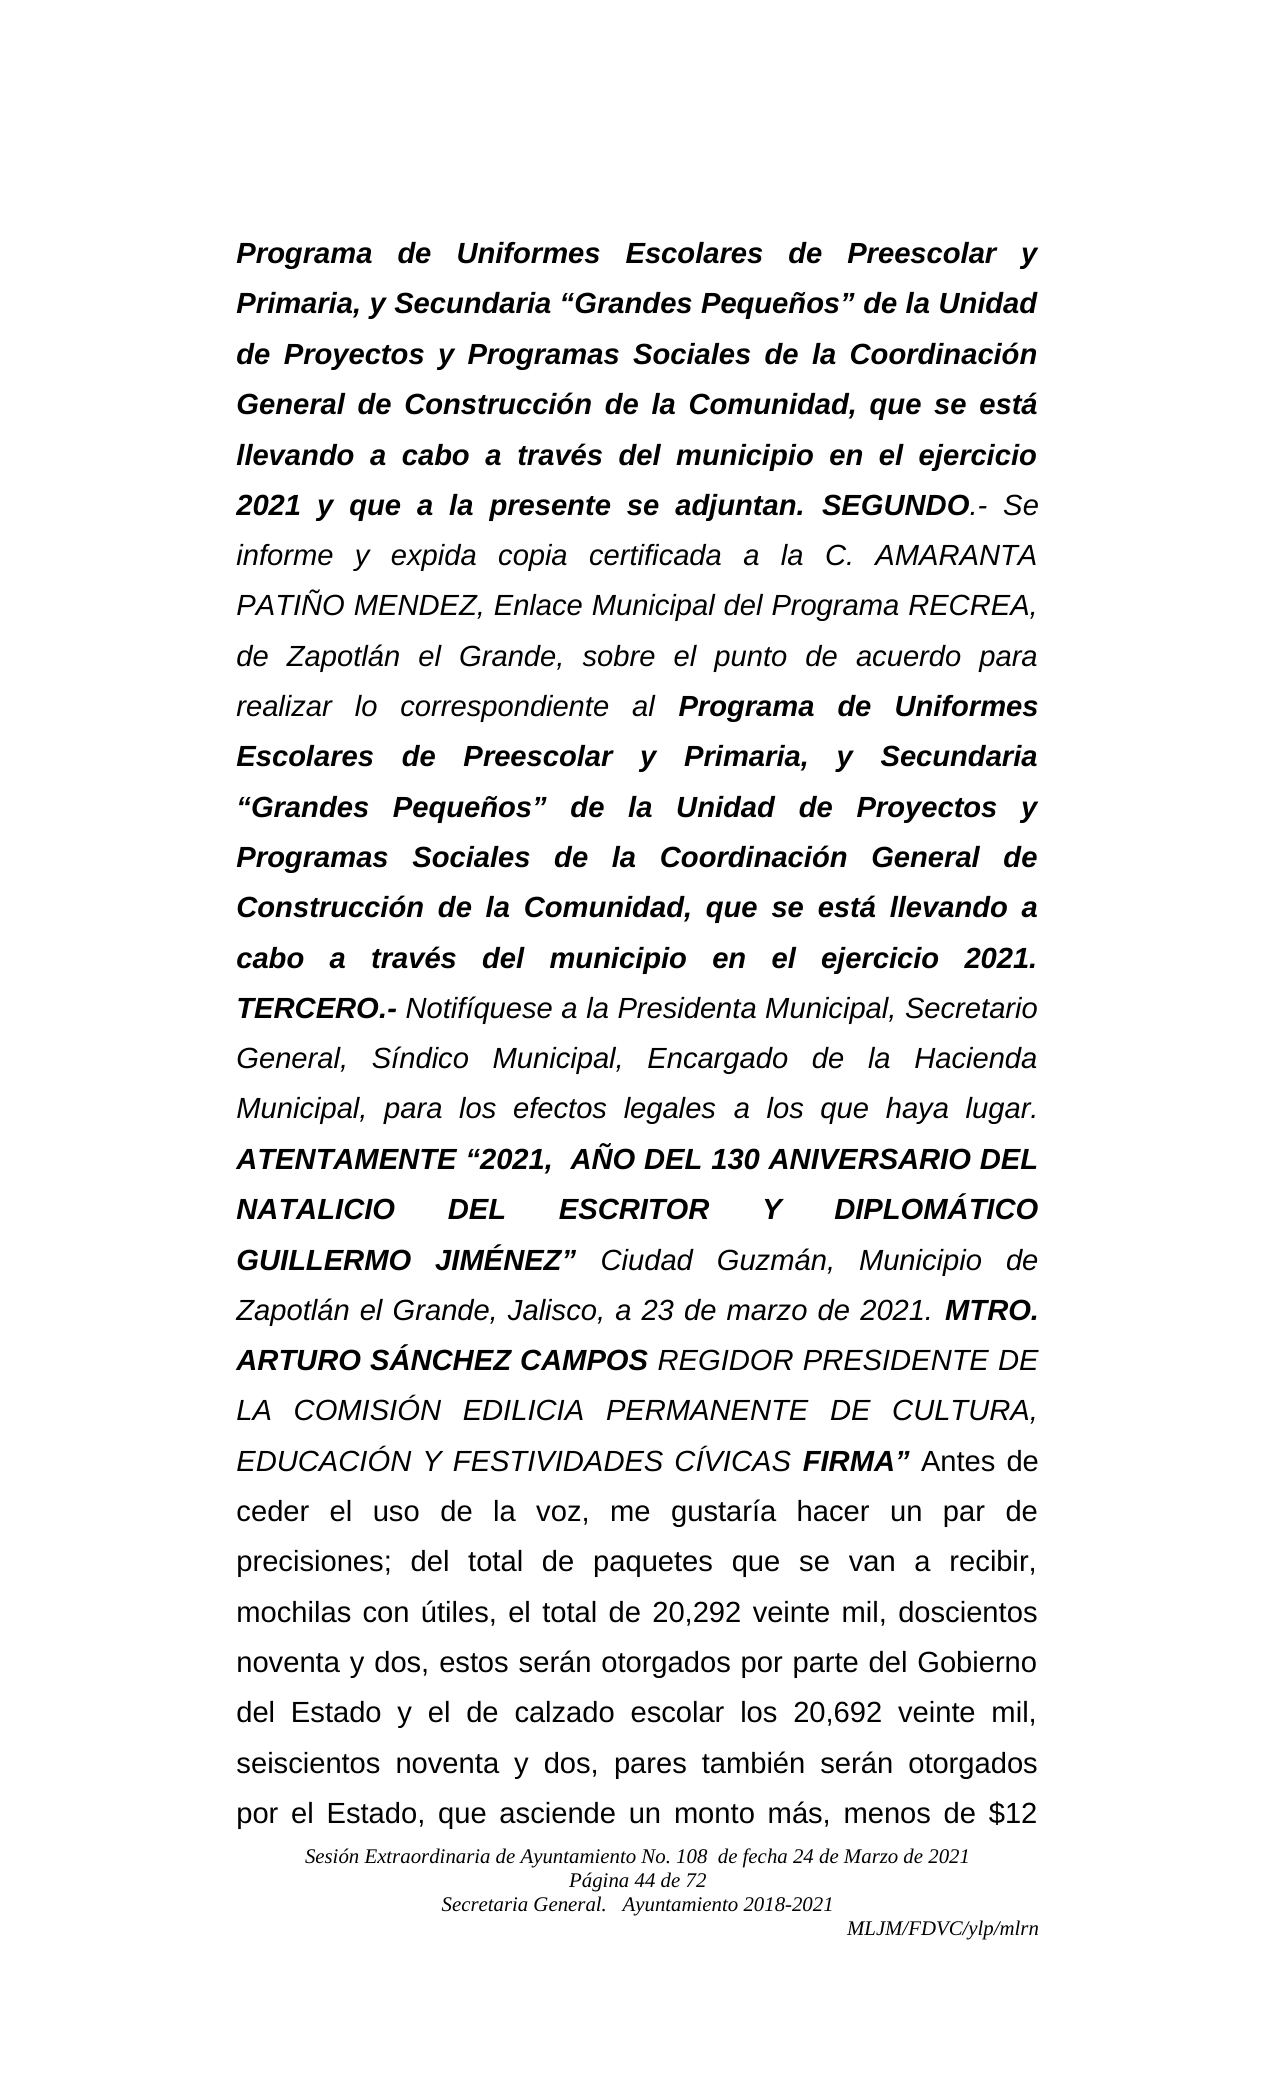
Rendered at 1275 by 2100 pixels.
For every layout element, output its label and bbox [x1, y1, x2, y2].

text [236, 236, 1039, 1829]
